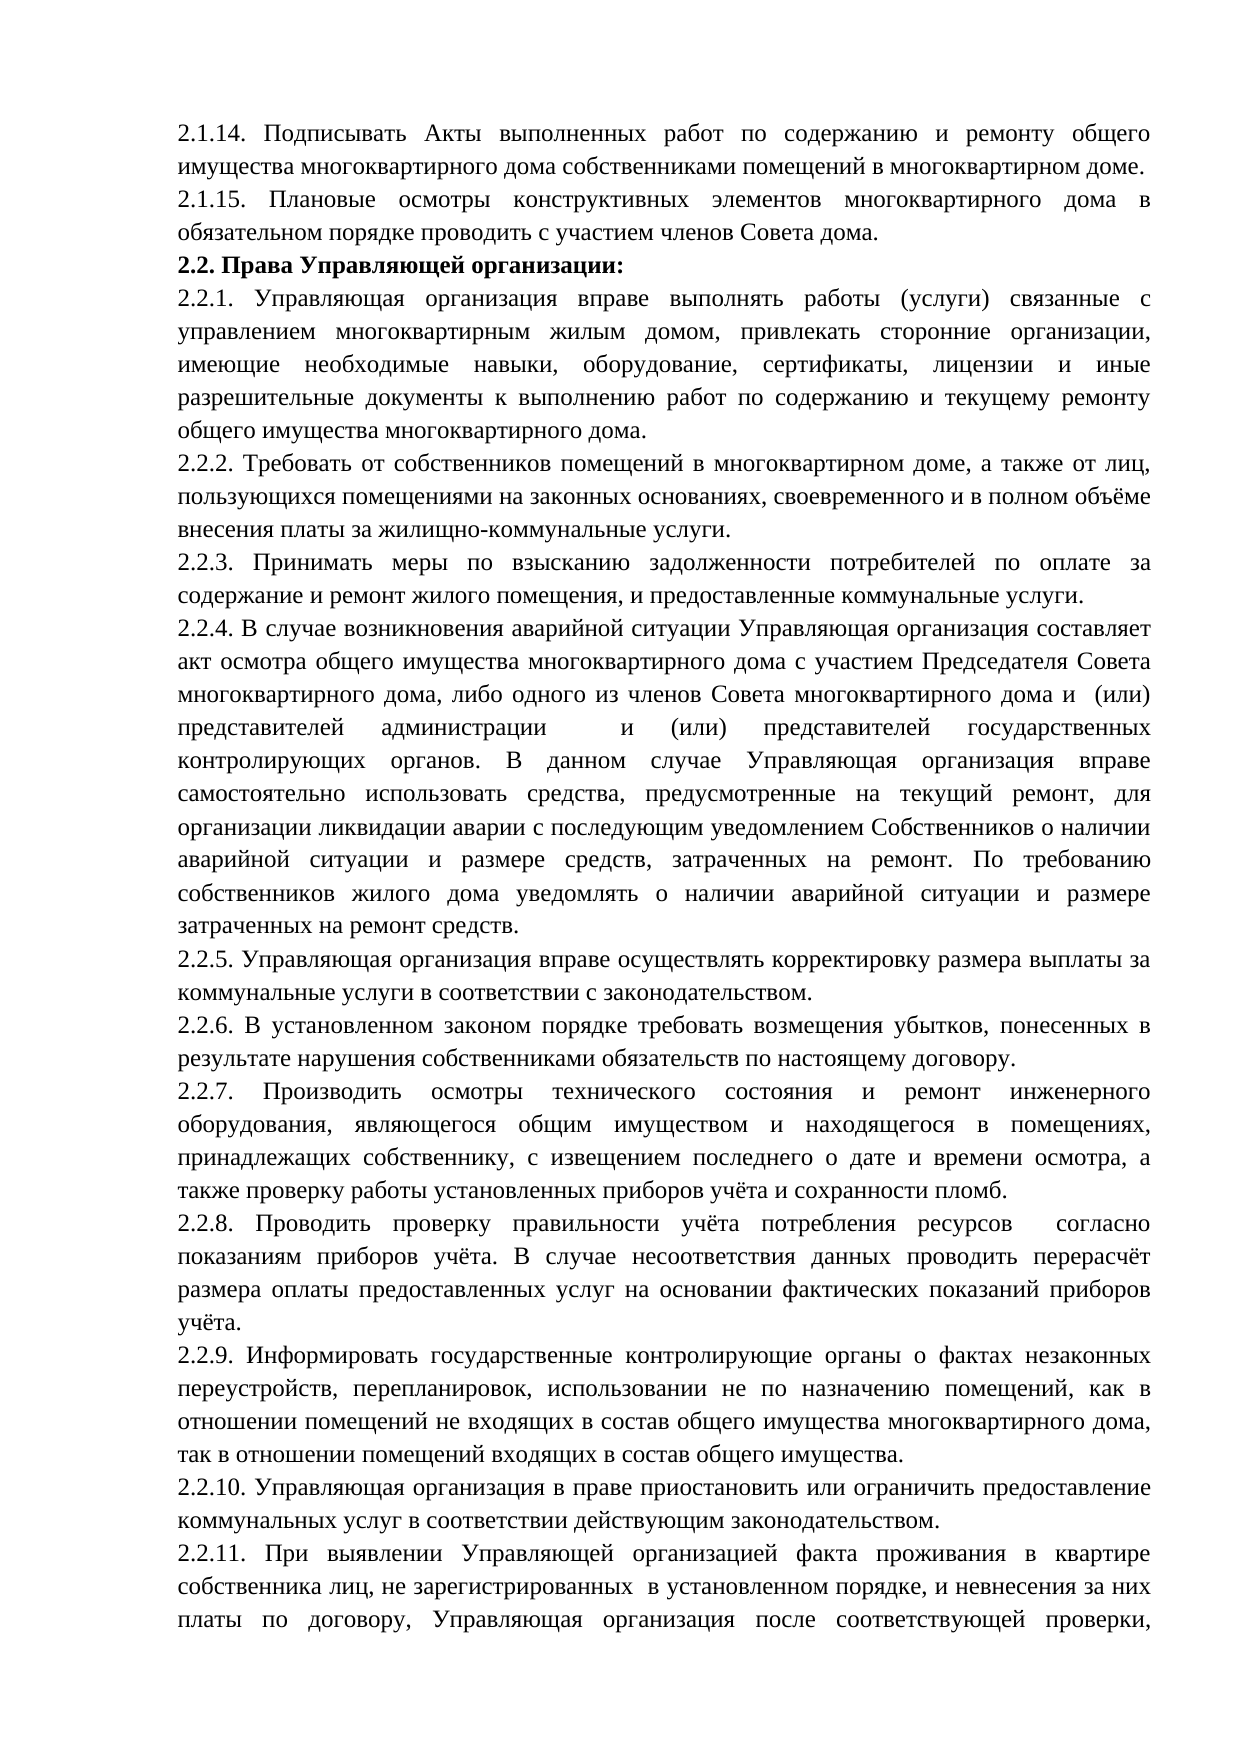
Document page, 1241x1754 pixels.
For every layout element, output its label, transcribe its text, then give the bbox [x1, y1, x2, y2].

text 2.2.3. Принимать меры по взысканию задолженности потребителей по оплате за содержание и ремонт жилого помещения, и предоставленные коммунальные услуги. [177, 547, 1152, 609]
text 2.1.14. Подписывать Акты выполненных работ по содержанию и ремонту общего имущества многоквартирного дома собственниками помещений в многоквартирном доме. [177, 118, 1152, 180]
text 2.2.1. Управляющая организация вправе выполнять работы (услуги) связанные с управлением многоквартирным жилым домом, привлекать сторонние организации, имеющие необходимые навыки, оборудование, сертификаты, лицензии и иные разрешительные документы к выполнению работ по содержанию и текущему ремонту общего имущества многоквартирного дома. [177, 283, 1152, 444]
text 2.2.6. В установленном законом порядке требовать возмещения убытков, понесенных в результате нарушения собственниками обязательств по настоящему договору. [177, 1010, 1152, 1071]
text 2.2.10. Управляющая организация в праве приостановить или ограничить предоставление коммунальных услуг в соответствии действующим законодательством. [177, 1472, 1152, 1534]
text 2.2. Права Управляющей организации: [177, 250, 1152, 279]
text 2.2.5. Управляющая организация вправе осуществлять корректировку размера выплаты за коммунальные услуги в соответствии с законодательством. [177, 944, 1152, 1005]
text 2.2.8. Проводить проверку правильности учёта потребления ресурсов согласно показаниям приборов учёта. В случае несоответствия данных проводить перерасчёт размера оплаты предоставленных услуг на основании фактических показаний приборов учёта. [177, 1208, 1152, 1336]
text 2.2.4. В случае возникновения аварийной ситуации Управляющая организация составляет акт осмотра общего имущества многоквартирного дома с участием Председателя Совета многоквартирного дома, либо одного из членов Совета многоквартирного дома и (или) представителей администрации и (или) представителей государственных контролирующих органов. В данном случае Управляющая организация вправе самостоятельно использовать средства, предусмотренные на текущий ремонт, для организации ликвидации аварии с последующим уведомлением Собственников о наличии аварийной ситуации и размере средств, затраченных на ремонт. По требованию собственников жилого дома уведомлять о наличии аварийной ситуации и размере затраченных на ремонт средств. [177, 613, 1152, 939]
text 2.2.9. Информировать государственные контролирующие органы о фактах незаконных переустройств, перепланировок, использовании не по назначению помещений, как в отношении помещений не входящих в состав общего имущества многоквартирного дома, так в отношении помещений входящих в состав общего имущества. [177, 1340, 1152, 1468]
text 2.2.2. Требовать от собственников помещений в многоквартирном доме, а также от лиц, пользующихся помещениями на законных основаниях, своевременного и в полном объёме внесения платы за жилищно-коммунальные услуги. [177, 448, 1152, 543]
text 2.2.7. Производить осмотры технического состояния и ремонт инженерного оборудования, являющегося общим имуществом и находящегося в помещениях, принадлежащих собственнику, с извещением последнего о дате и времени осмотра, а также проверку работы установленных приборов учёта и сохранности пломб. [177, 1076, 1152, 1203]
text 2.1.15. Плановые осмотры конструктивных элементов многоквартирного дома в обязательном порядке проводить с участием членов Совета дома. [177, 184, 1152, 246]
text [177, 1538, 1152, 1633]
